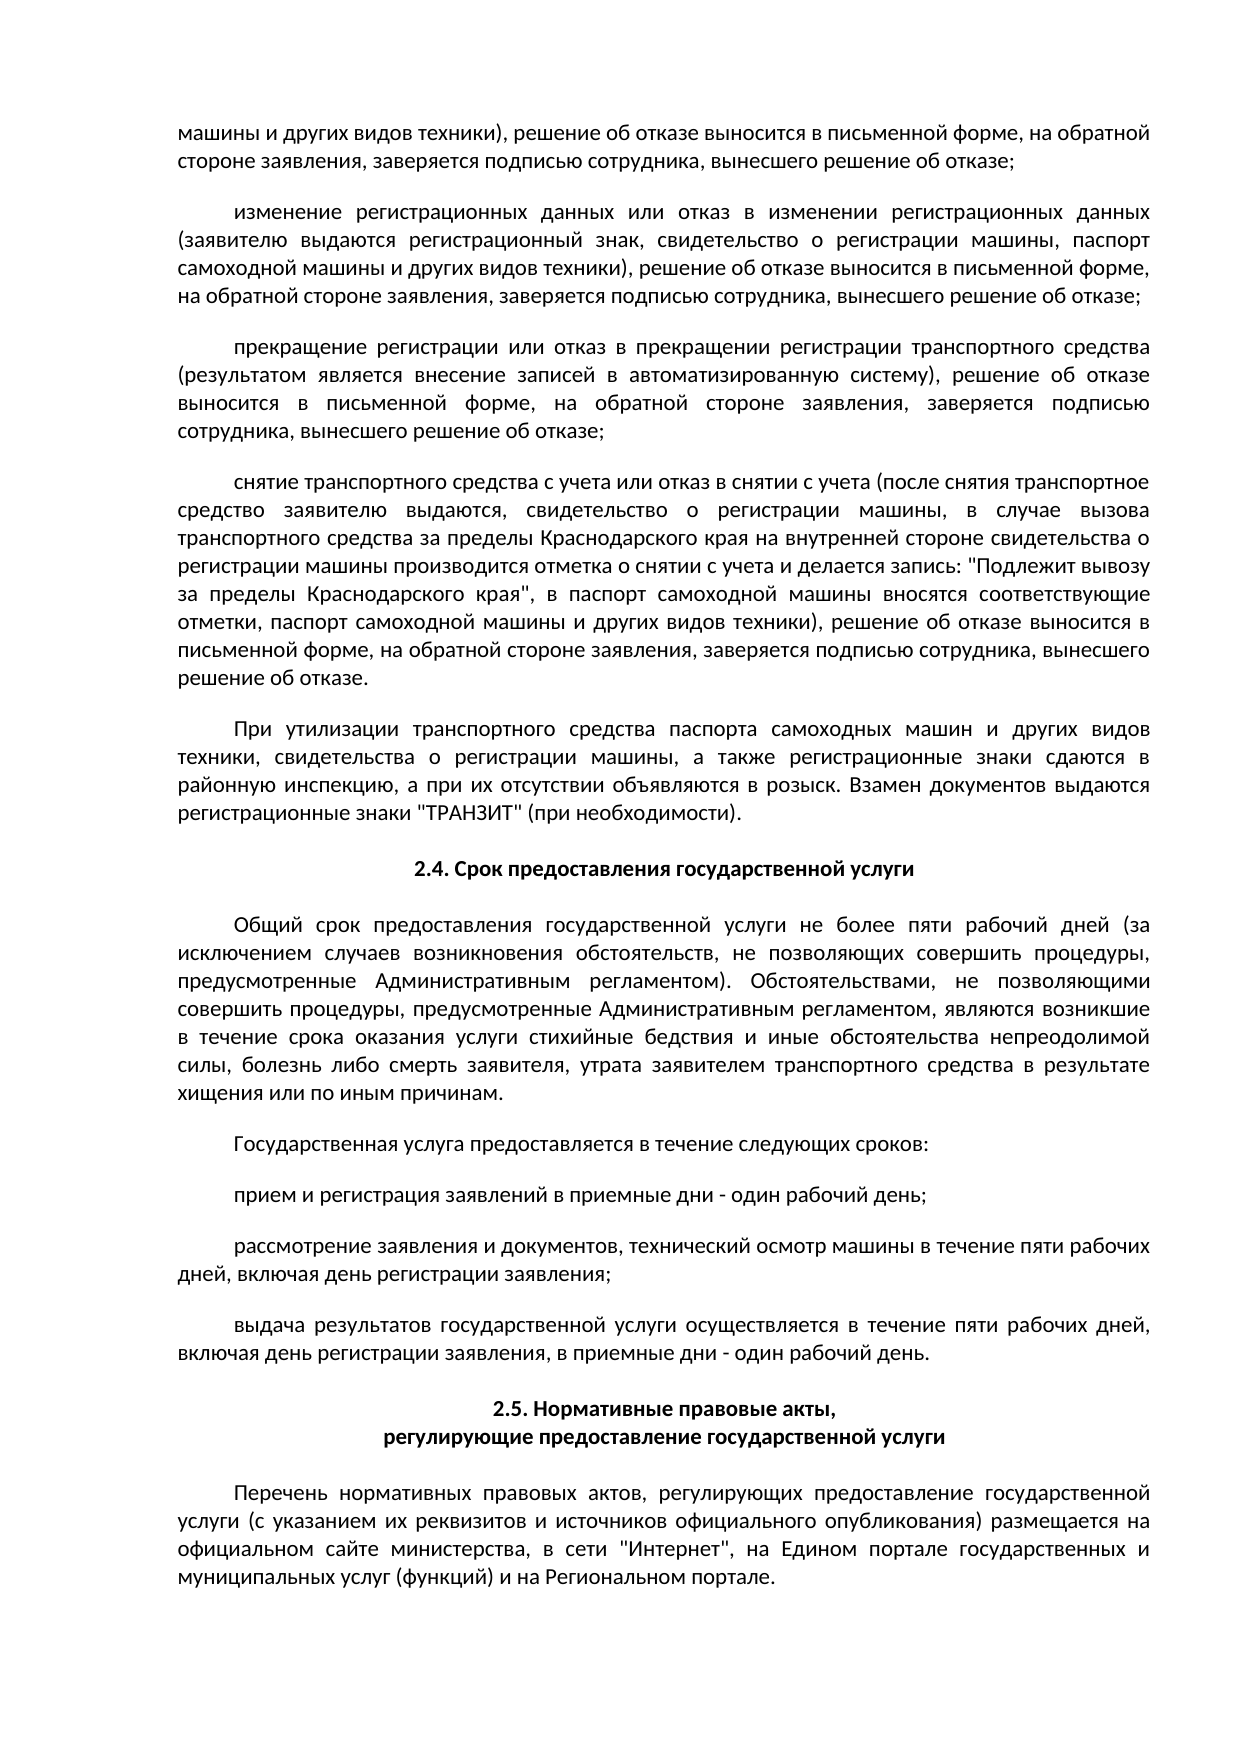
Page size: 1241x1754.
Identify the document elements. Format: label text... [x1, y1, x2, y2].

text прекращение регистрации или отказ в прекращении регистрации транспортного средства (результатом является внесение записей в автоматизированную систему), решение об отказе выносится в письменной форме, на обратной стороне заявления, заверяется подписью сотрудника, вынесшего решение об отказе; [177, 332, 1152, 444]
text Перечень нормативных правовых актов, регулирующих предоставление государственной услуги (с указанием их реквизитов и источников официального опубликования) размещается на официальном сайте министерства, в сети "Интернет", на Едином портале государственных и муниципальных услуг (функций) и на Региональном портале. [177, 1478, 1152, 1590]
text изменение регистрационных данных или отказ в изменении регистрационных данных (заявителю выдаются регистрационный знак, свидетельство о регистрации машины, паспорт самоходной машины и других видов техники), решение об отказе выносится в письменной форме, на обратной стороне заявления, заверяется подписью сотрудника, вынесшего решение об отказе; [177, 197, 1152, 309]
text прием и регистрация заявлений в приемные дни - один рабочий день; [177, 1180, 1152, 1208]
text рассмотрение заявления и документов, технический осмотр машины в течение пяти рабочих дней, включая день регистрации заявления; [177, 1231, 1152, 1287]
text При утилизации транспортного средства паспорта самоходных машин и других видов техники, свидетельства о регистрации машины, а также регистрационные знаки сдаются в районную инспекцию, а при их отсутствии объявляются в розыск. Взамен документов выдаются регистрационные знаки "ТРАНЗИТ" (при необходимости). [177, 714, 1152, 826]
title 2.5. Нормативные правовые акты, [177, 1394, 1152, 1422]
text выдача результатов государственной услуги осуществляется в течение пяти рабочих дней, включая день регистрации заявления, в приемные дни - один рабочий день. [177, 1310, 1152, 1366]
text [177, 118, 1152, 174]
title регулирующие предоставление государственной услуги [177, 1422, 1152, 1450]
text Государственная услуга предоставляется в течение следующих сроков: [177, 1129, 1152, 1157]
text Общий срок предоставления государственной услуги не более пяти рабочий дней (за исключением случаев возникновения обстоятельств, не позволяющих совершить процедуры, предусмотренные Административным регламентом). Обстоятельствами, не позволяющими совершить процедуры, предусмотренные Административным регламентом, являются возникшие в течение срока оказания услуги стихийные бедствия и иные обстоятельства непреодолимой силы, болезнь либо смерть заявителя, утрата заявителем транспортного средства в результате хищения или по иным причинам. [177, 910, 1152, 1106]
text снятие транспортного средства с учета или отказ в снятии с учета (после снятия транспортное средство заявителю выдаются, свидетельство о регистрации машины, в случае вызова транспортного средства за пределы Краснодарского края на внутренней стороне свидетельства о регистрации машины производится отметка о снятии с учета и делается запись: "Подлежит вывозу за пределы Краснодарского края", в паспорт самоходной машины вносятся соответствующие отметки, паспорт самоходной машины и других видов техники), решение об отказе выносится в письменной форме, на обратной стороне заявления, заверяется подписью сотрудника, вынесшего решение об отказе. [177, 467, 1152, 691]
title 2.4. Срок предоставления государственной услуги [177, 854, 1152, 882]
